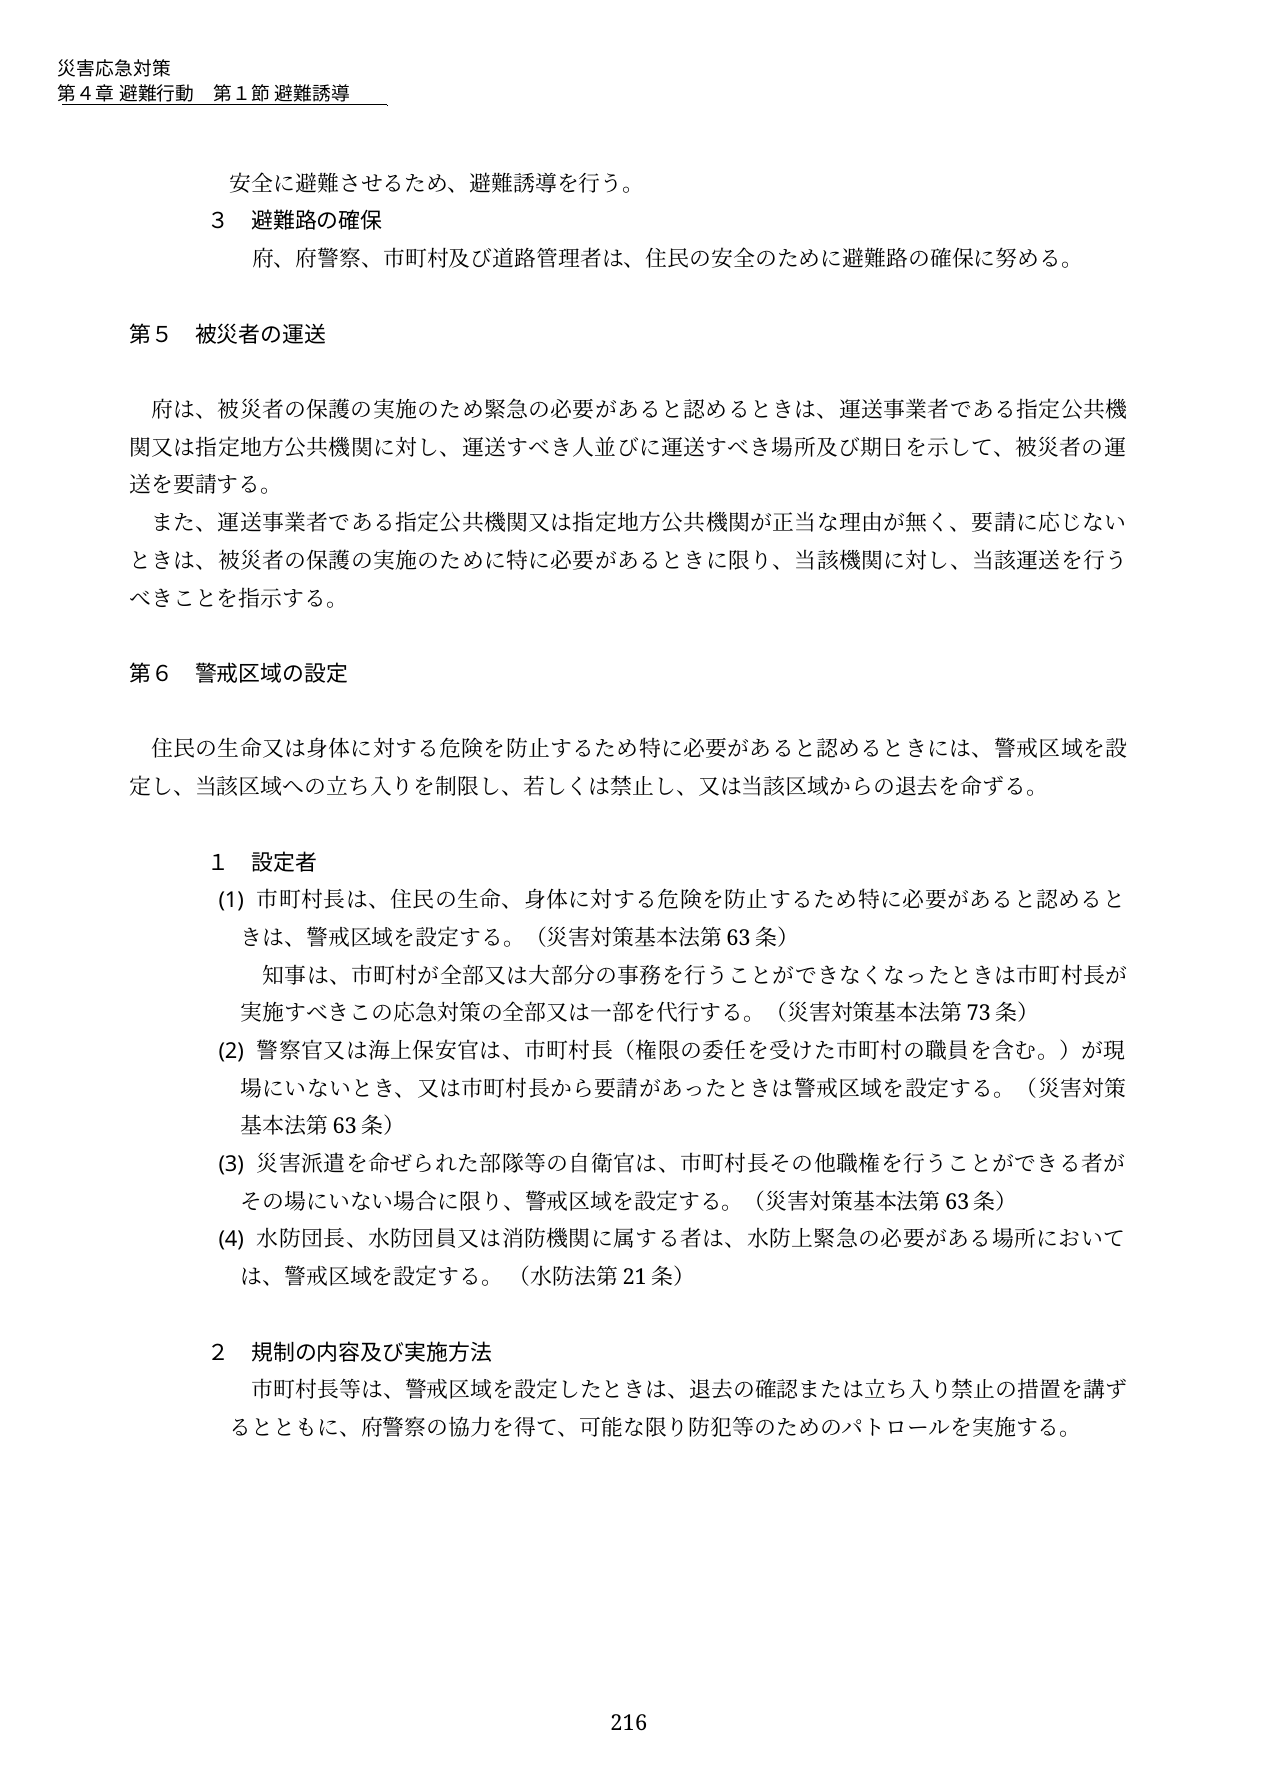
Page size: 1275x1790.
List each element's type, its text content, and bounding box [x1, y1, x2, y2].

text 市町村長等は、警戒区域を設定したときは、退去の確認または立ち入り禁止の措置を講ずるとともに、府警察の協力を得て、可能な限り防犯等のためのパトロールを実施する。 [229, 1366, 1128, 1442]
text ２ 規制の内容及び実施方法 [18, 1329, 1128, 1366]
text 学校、病院、社会福祉施設等、多数の者が利用する施設の管理者は、施設内の利用者等を安全に避難させるため、避難誘導を行う。 [229, 160, 1128, 197]
text (4) 水防団長、水防団員又は消防機関に属する者は、水防上緊急の必要がある場所においては、警戒区域を設定する。 （水防法第21条） [218, 1216, 1128, 1291]
text 知事は、市町村が全部又は大部分の事務を行うことができなくなったときは市町村長が実施すべきこの応急対策の全部又は一部を代行する。（災害対策基本法第73条） [241, 952, 1128, 1027]
text 府、府警察、市町村及び道路管理者は、住民の安全のために避難路の確保に努める。 [18, 235, 1128, 273]
text (1) 市町村長は、住民の生命、身体に対する危険を防止するため特に必要があると認めるときは、警戒区域を設定する。（災害対策基本法第63条） [218, 876, 1128, 952]
text (2) 警察官又は海上保安官は、市町村長（権限の委任を受けた市町村の職員を含む。）が現場にいないとき、又は市町村長から要請があったときは警戒区域を設定する。（災害対策基本法第63条） [218, 1027, 1128, 1140]
text また、運送事業者である指定公共機関又は指定地方公共機関が正当な理由が無く、要請に応じないときは、被災者の保護の実施のために特に必要があるときに限り、当該機関に対し、当該運送を行うべきことを指示する。 [129, 499, 1128, 612]
text 府は、被災者の保護の実施のため緊急の必要があると認めるときは、運送事業者である指定公共機関又は指定地方公共機関に対し、運送すべき人並びに運送すべき場所及び期日を示して、被災者の運送を要請する。 [129, 386, 1128, 499]
text (3) 災害派遣を命ぜられた部隊等の自衛官は、市町村長その他職権を行うことができる者がその場にいない場合に限り、警戒区域を設定する。（災害対策基本法第63条） [218, 1140, 1128, 1216]
text 第６ 警戒区域の設定 [18, 650, 1128, 688]
text １ 設定者 [18, 838, 1128, 876]
text ３ 避難路の確保 [18, 197, 1128, 235]
text 住民の生命又は身体に対する危険を防止するため特に必要があると認めるときには、警戒区域を設定し、当該区域への立ち入りを制限し、若しくは禁止し、又は当該区域からの退去を命ずる。 [129, 725, 1128, 801]
text 第５ 被災者の運送 [18, 311, 1128, 348]
